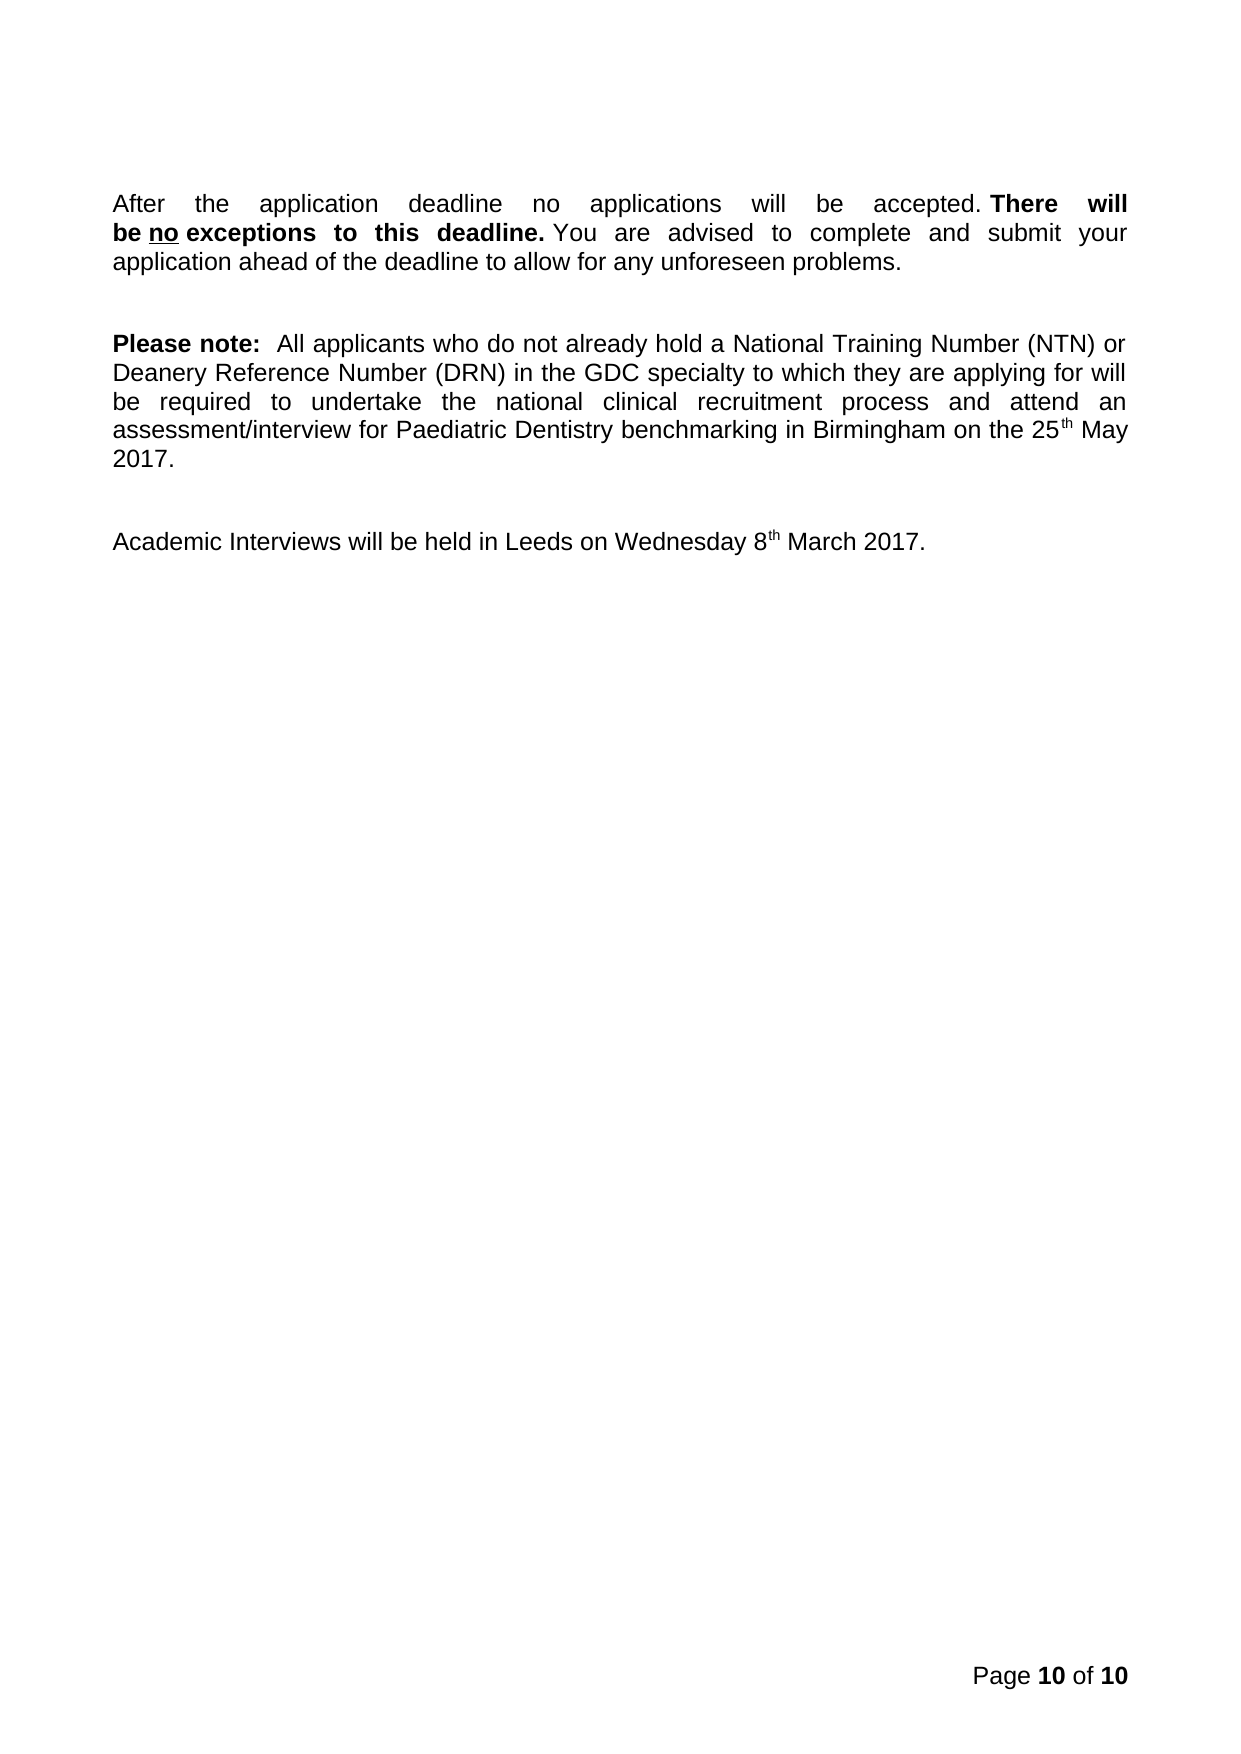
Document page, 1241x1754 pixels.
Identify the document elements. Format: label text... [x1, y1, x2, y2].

text Academic Interviews will be held in Leeds on Wednesday 8th March 2017. [112, 526, 1128, 555]
text After the application deadline no applications will be accepted. There will be no exceptions to this deadline. You are advised to complete and submit your application ahead of the deadline to allow for any unforeseen problems. [112, 189, 1128, 275]
text Please note: All applicants who do not already hold a National Training Number (NTN) or Deanery Reference Number (DRN) in the GDC specialty to which they are applying for will be required to undertake the national clinical recruitment process and attend an assessment/interview for Paediatric Dentistry benchmarking in Birmingham on the 25th May 2017. [112, 329, 1128, 473]
